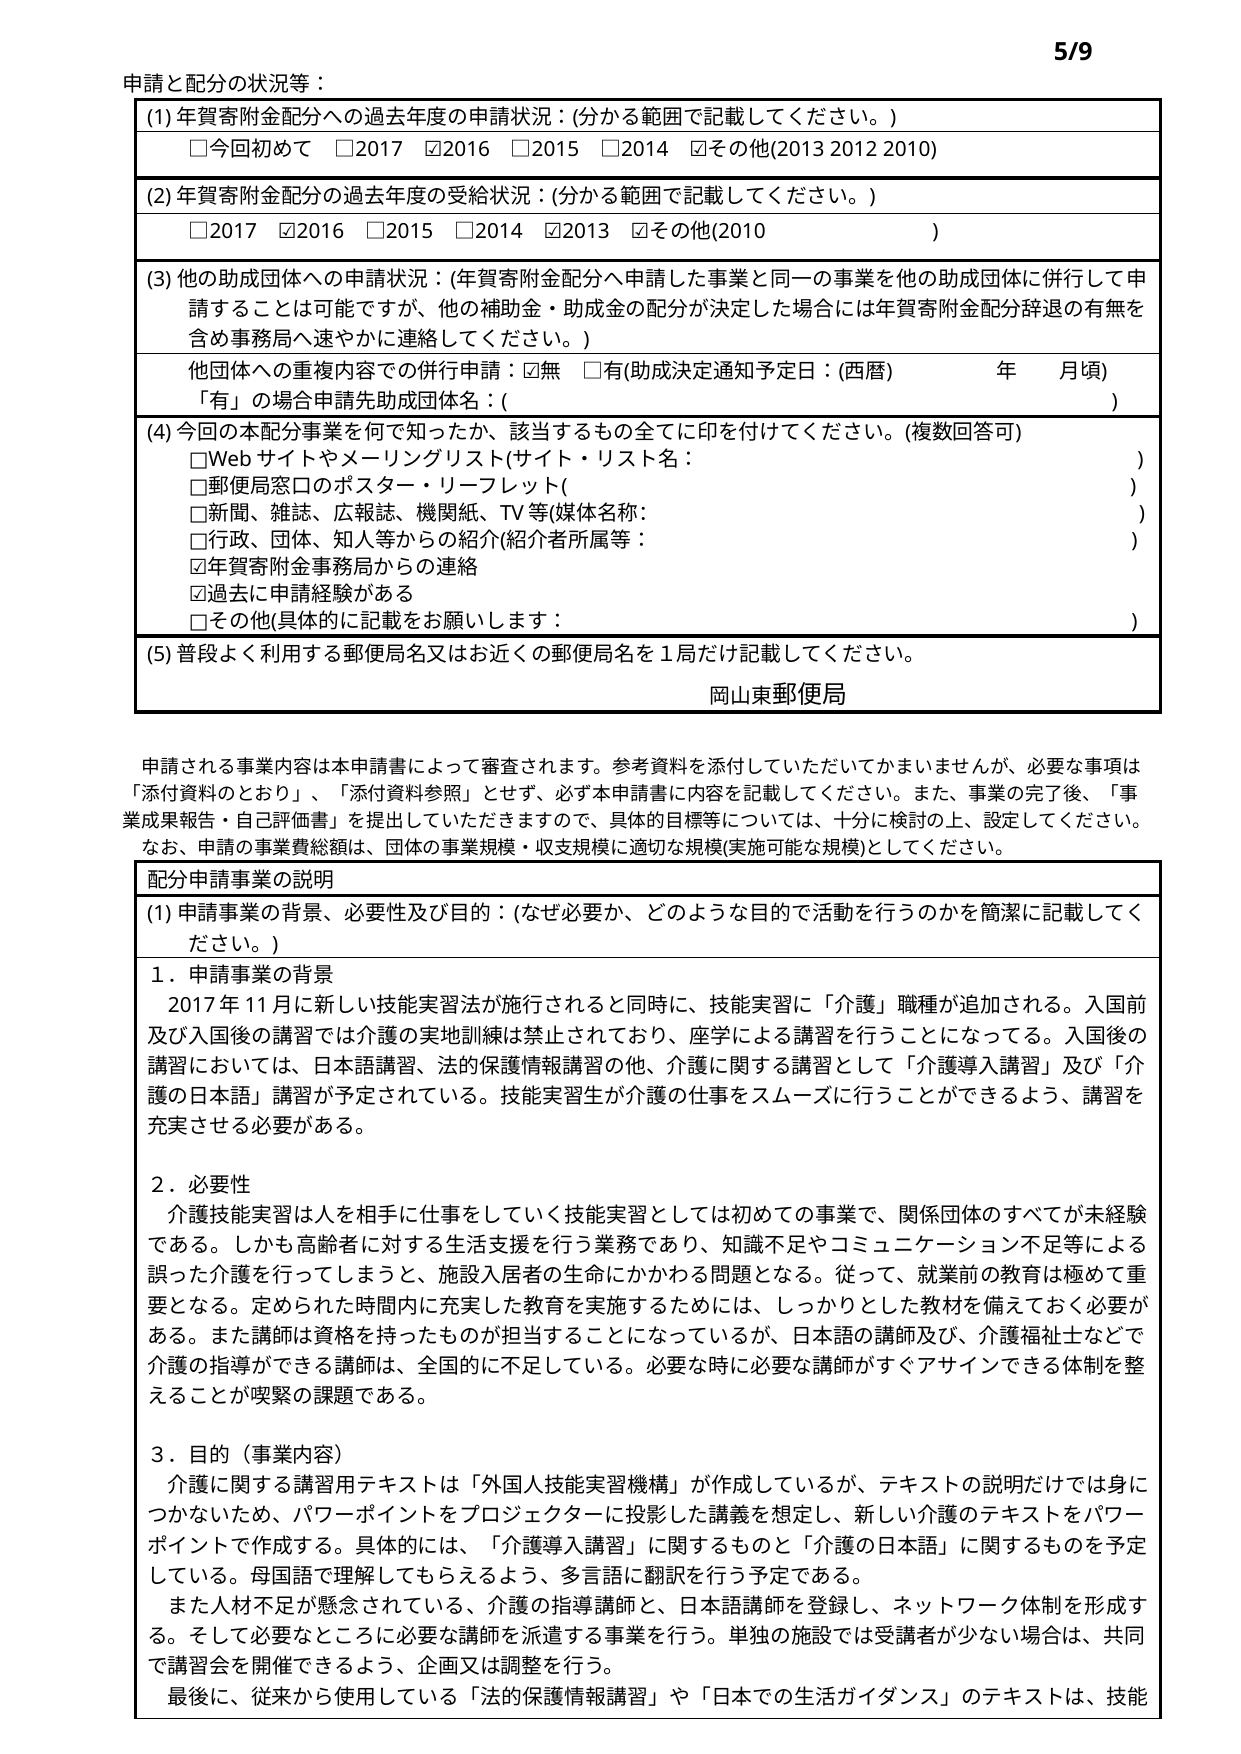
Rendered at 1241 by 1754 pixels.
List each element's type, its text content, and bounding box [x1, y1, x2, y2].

table_cell (4) 今回の本配分事業を何で知ったか、該当するもの全てに印を付けてください。(複数回答可) □Webサイトやメーリングリスト(サイト・リスト名： ) □郵便局窓口のポスター・リーフレット( ) □新聞、雑誌、広報誌、機関紙、TV等(媒体名称： ) □行政、団体、知人等からの紹介(紹介者所属等： ) ☑年賀寄附金事務局からの連絡 ☑過去に申請経験がある □その他(具体的に記載をお願いします： ) [137, 418, 1159, 634]
table_cell (5) 普段よく利用する郵便局名又はお近くの郵便局名を１局だけ記載してください。 岡山東郵便局 [137, 638, 1159, 710]
text 申請と配分の状況等： [123, 67, 1142, 97]
table_header 配分申請事業の説明 [137, 863, 1159, 893]
text なお、申請の事業費総額は、団体の事業規模・収支規模に適切な規模(実施可能な規模)としてください。 [123, 833, 1142, 860]
table_cell (3) 他の助成団体への申請状況：(年賀寄附金配分へ申請した事業と同一の事業を他の助成団体に併行して申請することは可能ですが、他の補助金・助成金の配分が決定した場合には年賀寄附金配分辞退の有無を含め事務局へ速やかに連絡してください。) [137, 262, 1159, 353]
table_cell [137, 958, 1159, 1718]
table_cell □今回初めて □2017 ☑2016 □2015 □2014 ☑その他(2013 2012 2010) [137, 132, 1159, 176]
table_cell (2) 年賀寄附金配分の過去年度の受給状況：(分かる範囲で記載してください。) [137, 180, 1159, 213]
table_header (1) 年賀寄附金配分への過去年度の申請状況：(分かる範囲で記載してください。) [137, 101, 1159, 131]
table_cell 他団体への重複内容での併行申請：☑無 □有(助成決定通知予定日：(西暦) 年 月頃) 「有」の場合申請先助成団体名：( ) [137, 354, 1159, 414]
table_cell □2017 ☑2016 □2015 □2014 ☑2013 ☑その他(2010 ) [137, 214, 1159, 259]
text 申請される事業内容は本申請書によって審査されます。参考資料を添付していただいてかまいませんが、必要な事項は「添付資料のとおり」、「添付資料参照」とせず、必ず本申請書に内容を記載してください。また、事業の完了後、「事業成果報告・自己評価書」を提出していただきますので、具体的目標等については、十分に検討の上、設定してください。 [123, 751, 1142, 833]
table_cell (1) 申請事業の背景、必要性及び目的：(なぜ必要か、どのような目的で活動を行うのかを簡潔に記載してください。) [137, 897, 1159, 957]
